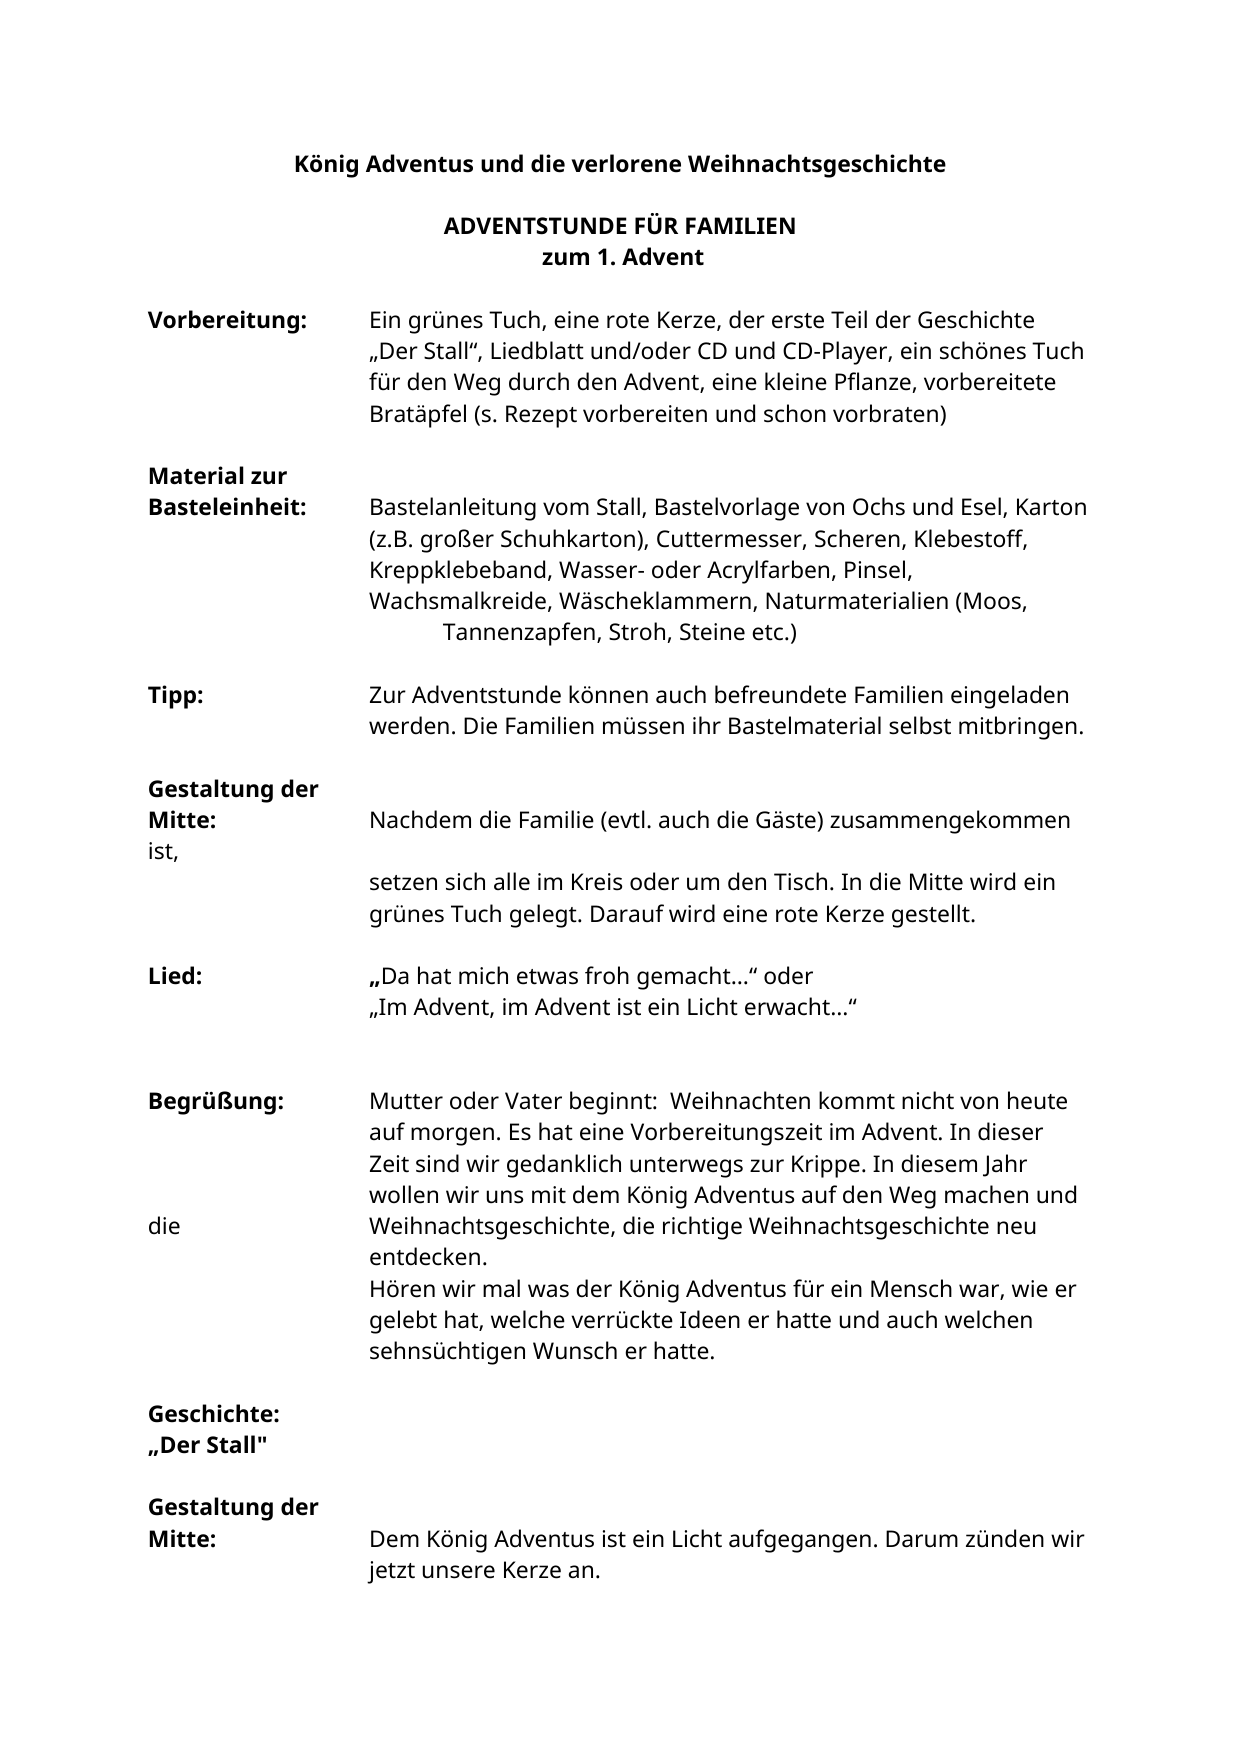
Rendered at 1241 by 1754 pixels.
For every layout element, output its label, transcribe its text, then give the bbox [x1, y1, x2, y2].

text setzen sich alle im Kreis oder um den Tisch. In die Mitte wird ein grünes Tuch gelegt. Darauf wird eine rote Kerze gestellt. [148, 866, 1093, 929]
text Lied: „Da hat mich etwas froh gemacht…“ oder [148, 960, 1093, 991]
text Tipp: Zur Adventstunde können auch befreundete Familien eingeladen werden. Die Familien müssen ihr Bastelmaterial selbst mitbringen. [148, 679, 1093, 741]
text zum 1. Advent [148, 241, 1093, 273]
text Gestaltung der [148, 1491, 1093, 1523]
text Basteleinheit: Bastelanleitung vom Stall, Bastelvorlage von Ochs und Esel, Karton (z.B. großer Schuhkarton), Cuttermesser, Scheren, Klebestoff, Kreppklebeband, Wasser- oder Acrylfarben, Pinsel, Wachsmalkreide, Wäscheklammern, Naturmaterialien (Moos, Tannenzapfen, Stroh, Steine etc.) [148, 491, 1093, 648]
text Material zur [148, 460, 1093, 491]
text gelebt hat, welche verrückte Ideen er hatte und auch welchen sehnsüchtigen Wunsch er hatte. [148, 1304, 1093, 1366]
text Mitte: Nachdem die Familie (evtl. auch die Gäste) zusammengekommen ist, [148, 804, 1093, 866]
text Gestaltung der [148, 773, 1093, 804]
text ADVENTSTUNDE FÜR FAMILIEN [148, 210, 1093, 241]
text Vorbereitung: Ein grünes Tuch, eine rote Kerze, der erste Teil der Geschichte „Der Stall“, Liedblatt und/oder CD und CD-Player, ein schönes Tuch für den Weg durch den Advent, eine kleine Pflanze, vorbereitete Bratäpfel (s. Rezept vorbereiten und schon vorbraten) [148, 304, 1093, 429]
text Hören wir mal was der König Adventus für ein Mensch war, wie er [148, 1273, 1093, 1304]
text Geschichte: [148, 1398, 1093, 1429]
text „Im Advent, im Advent ist ein Licht erwacht…“ [148, 991, 1093, 1023]
text „Der Stall" [148, 1429, 1093, 1460]
text Mitte: Dem König Adventus ist ein Licht aufgegangen. Darum zünden wir jetzt unsere Kerze an. [148, 1523, 1093, 1585]
text König Adventus und die verlorene Weihnachtsgeschichte [148, 148, 1093, 179]
text Begrüßung: Mutter oder Vater beginnt: Weihnachten kommt nicht von heute auf morgen. Es hat eine Vorbereitungszeit im Advent. In dieser Zeit sind wir gedanklich unterwegs zur Krippe. In diesem Jahr wollen wir uns mit dem König Adventus auf den Weg machen und die Weihnachtsgeschichte, die richtige Weihnachtsgeschichte neu entdecken. [148, 1085, 1093, 1273]
